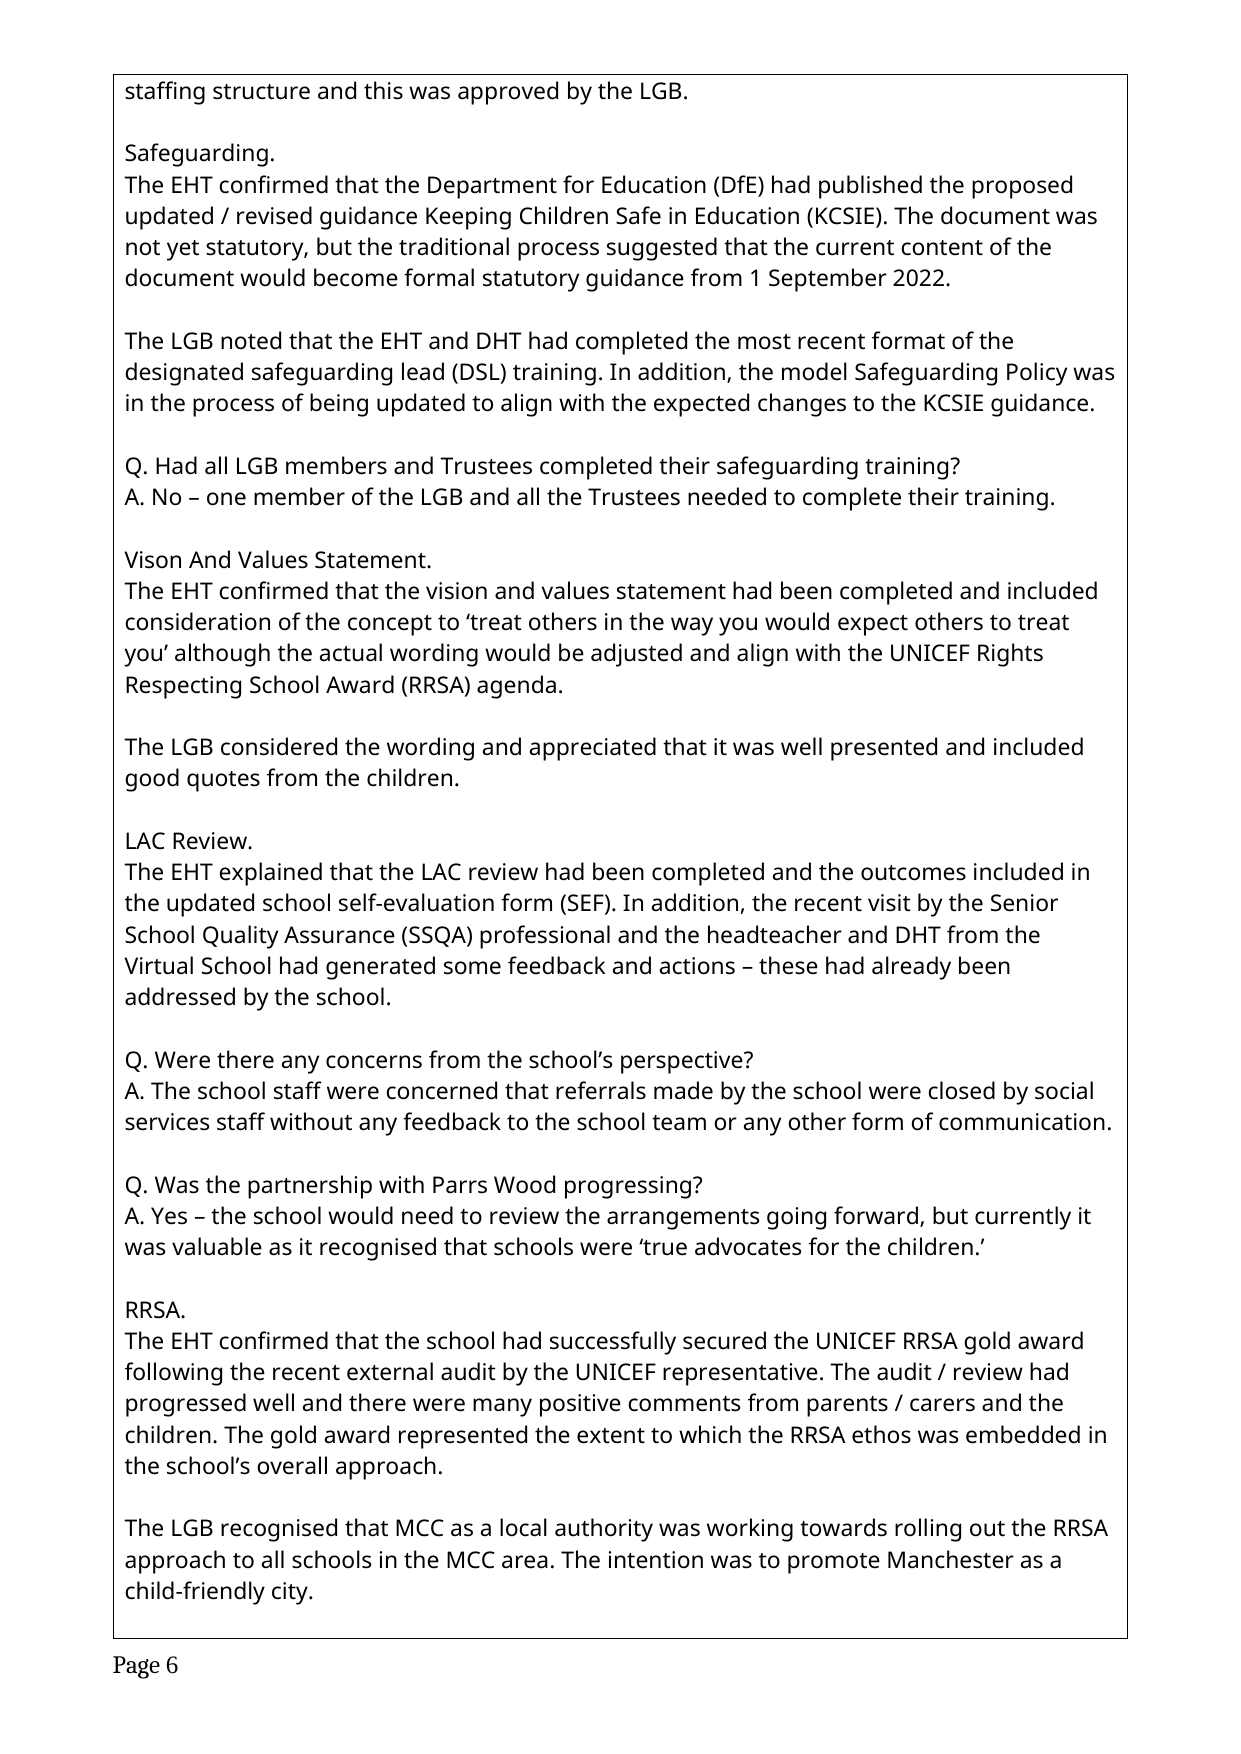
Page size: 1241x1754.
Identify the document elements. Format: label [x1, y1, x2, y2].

table_cell [114, 75, 1127, 1637]
